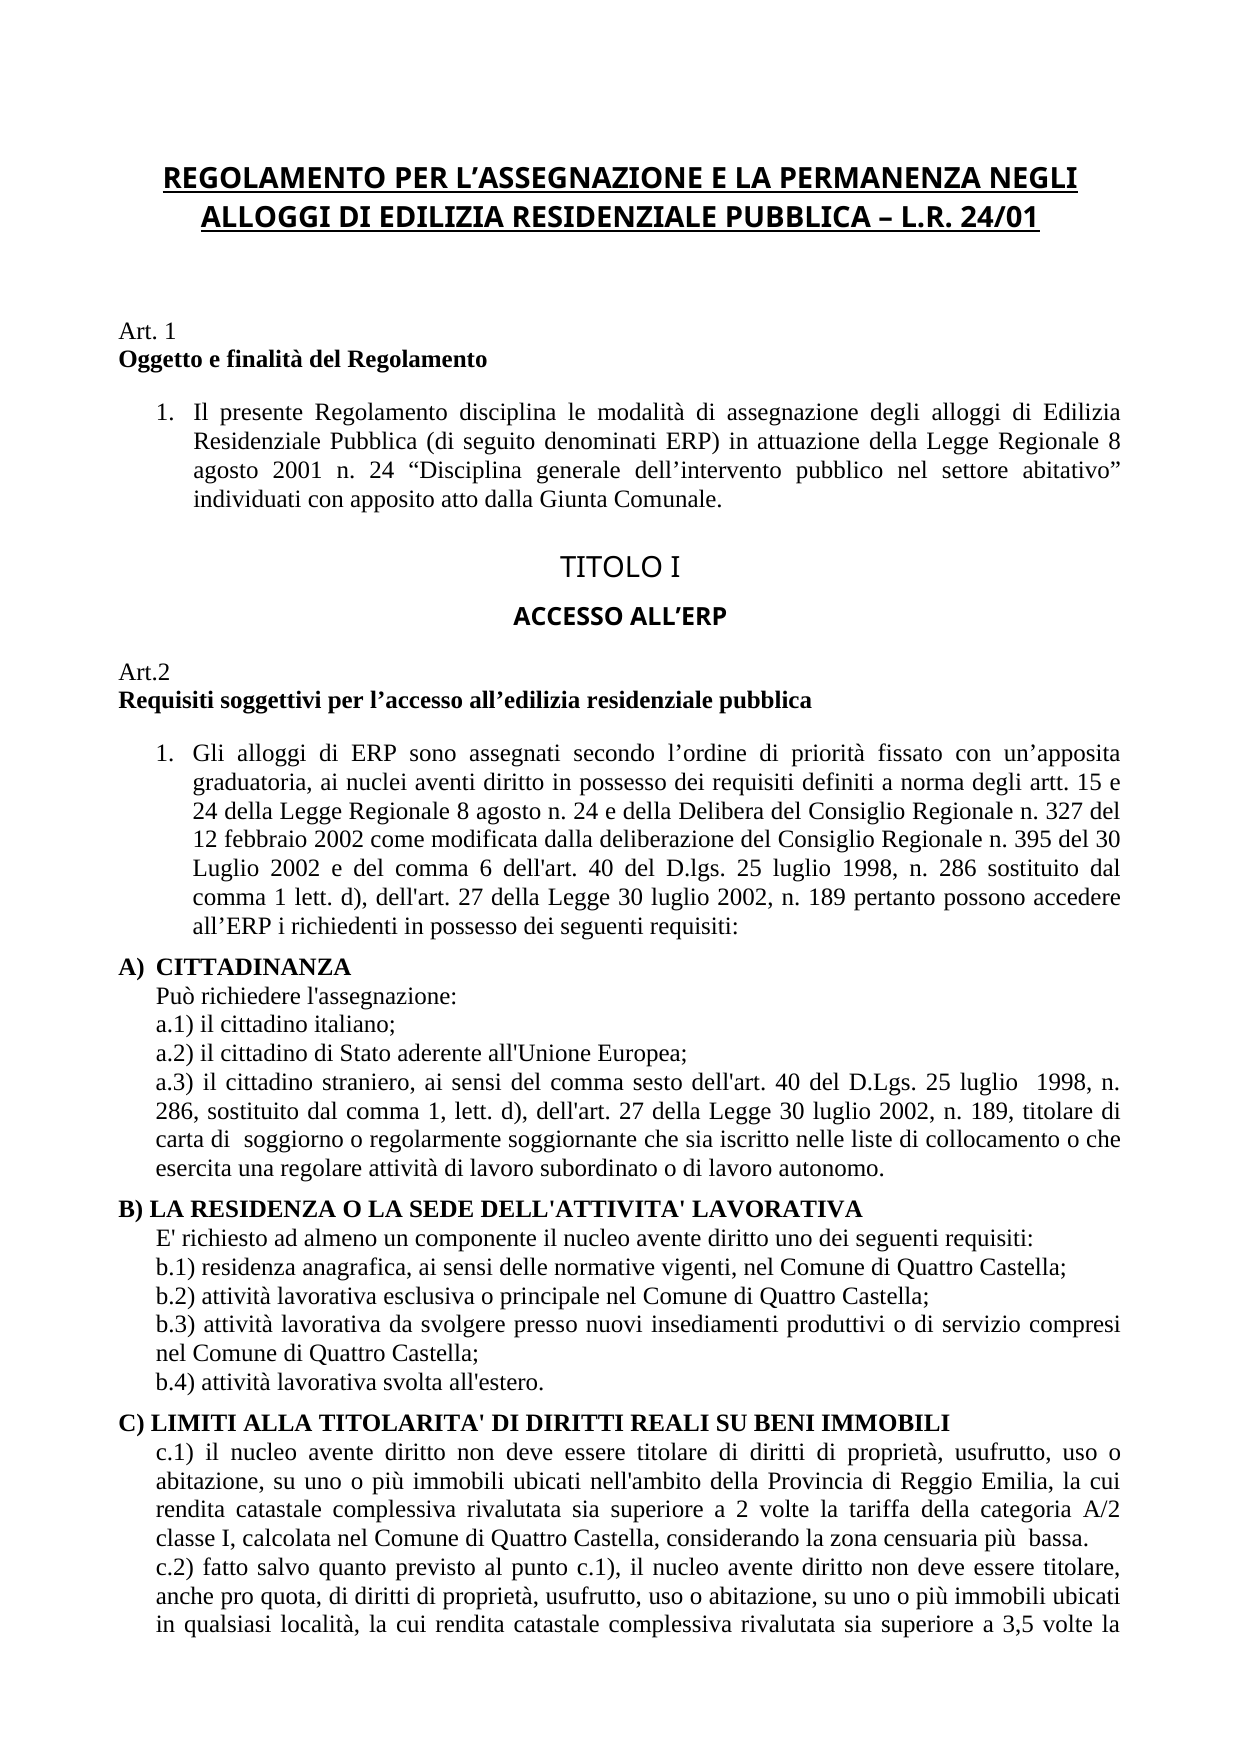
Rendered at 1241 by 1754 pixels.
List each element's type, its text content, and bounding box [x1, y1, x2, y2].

text Oggetto e finalità del Regolamento [118, 344, 1122, 373]
subtitle CITTADINANZA [118, 952, 1122, 981]
subtitle C) LIMITI ALLA TITOLARITA' DI DIRITTI REALI SU BENI IMMOBILI [118, 1408, 1122, 1437]
text a.1) il cittadino italiano; [156, 1009, 1122, 1038]
text Può richiedere l'assegnazione: [156, 981, 1122, 1009]
text c.1) il nucleo avente diritto non deve essere titolare di diritti di proprietà, usufrutto, uso o abitazione, su uno o più immobili ubicati nell'ambito della Provincia di Reggio Emilia, la cui rendita catastale complessiva rivalutata sia superiore a 2 volte la tariffa della categoria A/2 classe I, calcolata nel Comune di Quattro Castella, considerando la zona censuaria più bassa. [156, 1437, 1122, 1552]
text TITOLO I [118, 546, 1122, 586]
text a.3) il cittadino straniero, ai sensi del comma sesto dell'art. 40 del D.Lgs. 25 luglio 1998, n. 286, sostituito dal comma 1, lett. d), dell'art. 27 della Legge 30 luglio 2002, n. 189, titolare di carta di soggiorno o regolarmente soggiornante che sia iscritto nelle liste di collocamento o che esercita una regolare attività di lavoro subordinato o di lavoro autonomo. [155, 1067, 1122, 1182]
list Gli alloggi di ERP sono assegnati secondo l’ordine di priorità fissato con un’apposita graduatoria, ai nuclei aventi diritto in possesso dei requisiti definiti a norma degli artt. 15 e 24 della Legge Regionale 8 agosto n. 24 e della Delibera del Consiglio Regionale n. 327 del 12 febbraio 2002 come modificata dalla deliberazione del Consiglio Regionale n. 395 del 30 Luglio 2002 e del comma 6 dell'art. 40 del D.lgs. 25 luglio 1998, n. 286 sostituito dal comma 1 lett. d), dell'art. 27 della Legge 30 luglio 2002, n. 189 pertanto possono accedere all’ERP i richiedenti in possesso dei seguenti requisiti: [155, 738, 1122, 939]
text Requisiti soggettivi per l’accesso all’edilizia residenziale pubblica [118, 686, 1122, 714]
text E' richiesto ad almeno un componente il nucleo avente diritto uno dei seguenti requisiti: [156, 1223, 1122, 1252]
text b.2) attività lavorativa esclusiva o principale nel Comune di Quattro Castella; [156, 1281, 1122, 1309]
text REGOLAMENTO PER L’ASSEGNAZIONE E LA PERMANENZA NEGLI ALLOGGI DI EDILIZIA RESIDENZIALE PUBBLICA – L.R. 24/01 [118, 157, 1122, 236]
list Il presente Regolamento disciplina le modalità di assegnazione degli alloggi di Edilizia Residenziale Pubblica (di seguito denominati ERP) in attuazione della Legge Regionale 8 agosto 2001 n. 24 “Disciplina generale dell’intervento pubblico nel settore abitativo” individuati con apposito atto dalla Giunta Comunale. [156, 397, 1122, 512]
text a.2) il cittadino di Stato aderente all'Unione Europea; [156, 1038, 1122, 1067]
text b.4) attività lavorativa svolta all'estero. [155, 1367, 1122, 1396]
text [156, 1552, 1122, 1638]
text Art. 1 [118, 316, 1122, 344]
text b.1) residenza anagrafica, ai sensi delle normative vigenti, nel Comune di Quattro Castella; [156, 1252, 1122, 1281]
subtitle B) LA RESIDENZA O LA SEDE DELL'ATTIVITA' LAVORATIVA [118, 1194, 1122, 1223]
text Art.2 [118, 657, 1122, 686]
subtitle ACCESSO ALL’ERP [118, 599, 1122, 633]
text b.3) attività lavorativa da svolgere presso nuovi insediamenti produttivi o di servizio compresi nel Comune di Quattro Castella; [156, 1309, 1122, 1367]
